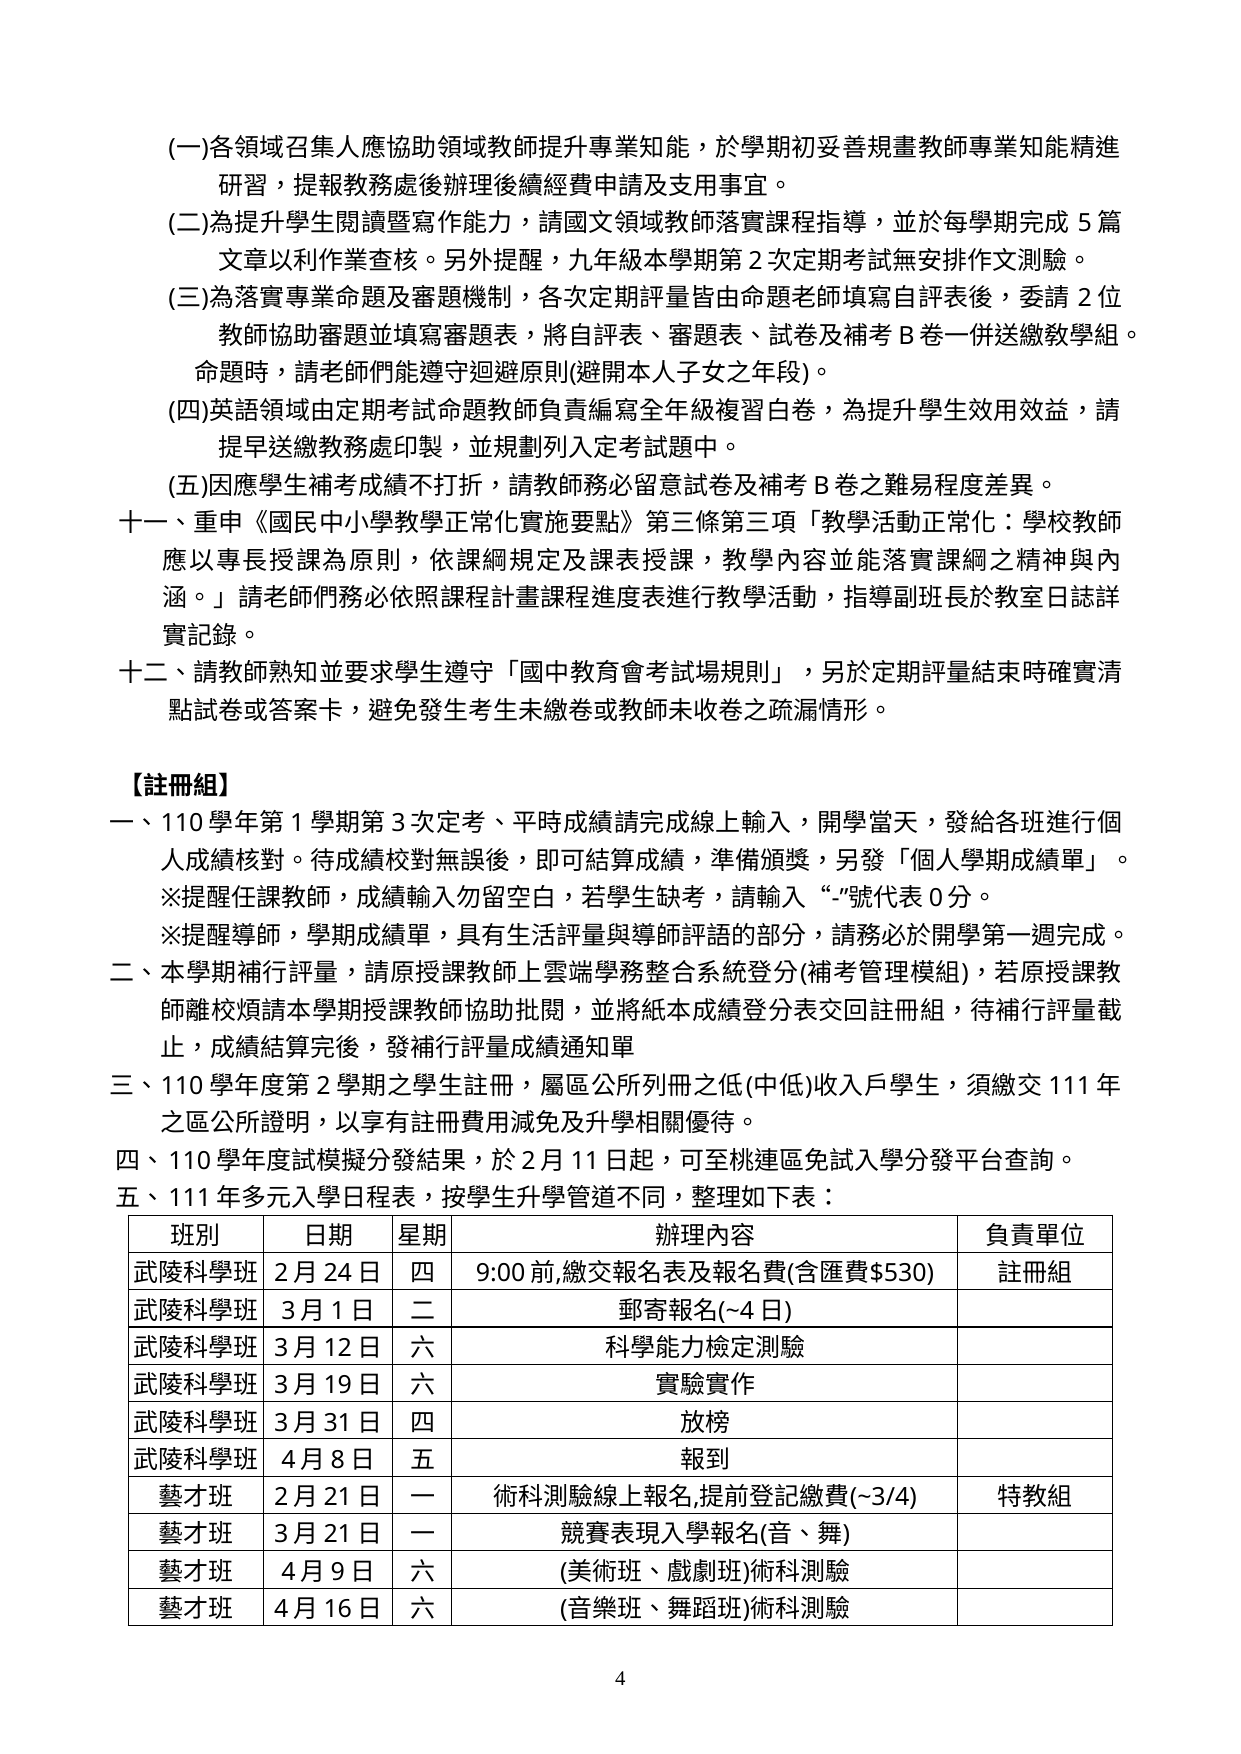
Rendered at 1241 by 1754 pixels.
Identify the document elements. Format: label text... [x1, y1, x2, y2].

table_cell [958, 1328, 1112, 1364]
table_cell 武陵科學班 [129, 1439, 263, 1476]
table_cell 一 [393, 1477, 451, 1513]
table_cell 科學能力檢定測驗 [452, 1328, 957, 1364]
table_cell 武陵科學班 [129, 1365, 263, 1401]
table_cell [958, 1365, 1112, 1401]
table_cell [958, 1551, 1112, 1587]
table_cell 實驗實作 [452, 1365, 957, 1401]
table_cell 六 [393, 1551, 451, 1587]
table_cell 4月8日 [264, 1439, 392, 1476]
table_cell 五 [393, 1439, 451, 1476]
table_cell 3月1日 [264, 1290, 392, 1326]
table_cell 特教組 [958, 1477, 1112, 1513]
table_cell 9:00前,繳交報名表及報名費(含匯費$530) [452, 1253, 957, 1289]
table_cell 一 [393, 1514, 451, 1550]
text (二)為提升學生閱讀暨寫作能力，請國文領域教師落實課程指導，並於每學期完成5篇文章以利作業查核。另外提醒，九年級本學期第2次定期考試無安排作文測驗。 [168, 202, 1122, 277]
table_cell 註冊組 [958, 1253, 1112, 1289]
table_cell [958, 1439, 1112, 1476]
table_cell [958, 1514, 1112, 1550]
table_cell (音樂班、舞蹈班)術科測驗 [452, 1589, 957, 1625]
table_cell 2月24日 [264, 1253, 392, 1289]
table_cell 3月12日 [264, 1328, 392, 1364]
text (三)為落實專業命題及審題機制，各次定期評量皆由命題老師填寫自評表後，委請2位教師協助審題並填寫審題表，將自評表、審題表、試卷及補考B卷一併送繳敎學組。 [168, 277, 1122, 352]
text 十二、請教師熟知並要求學生遵守「國中教育會考試場規則」，另於定期評量結束時確實清點試卷或答案卡，避免發生考生未繳卷或教師未收卷之疏漏情形。 [118, 652, 1122, 727]
table_header 辦理內容 [452, 1216, 957, 1252]
table_cell [958, 1402, 1112, 1438]
text 命題時，請老師們能遵守迴避原則(避開本人子女之年段)。 [168, 352, 1122, 389]
table_cell 六 [393, 1589, 451, 1625]
table_cell 4月9日 [264, 1551, 392, 1587]
table_cell [958, 1290, 1112, 1326]
text 十一、重申《國民中小學教學正常化實施要點》第三條第三項「教學活動正常化：學校教師應以專長授課為原則，依課綱規定及課表授課，教學內容並能落實課綱之精神與內涵。」請老師們務必依照課程計畫課程進度表進行教學活動，指導副班長於教室日誌詳實記錄。 [118, 502, 1122, 652]
list 本學期補行評量，請原授課教師上雲端學務整合系統登分(補考管理模組)，若原授課教師離校煩請本學期授課教師協助批閱，並將紙本成績登分表交回註冊組，待補行評量截止，成績結算完後，發補行評量成績通知單 [109, 952, 1122, 1064]
table_cell 武陵科學班 [129, 1253, 263, 1289]
text 【註冊組】 [118, 764, 1122, 802]
text (一)各領域召集人應協助領域教師提升專業知能，於學期初妥善規畫教師專業知能精進研習，提報教務處後辦理後續經費申請及支用事宜。 [168, 127, 1122, 202]
list 110學年度第2學期之學生註冊，屬區公所列冊之低(中低)收入戶學生，須繳交111年之區公所證明，以享有註冊費用減免及升學相關優待。 [109, 1064, 1122, 1139]
table_cell 3月21日 [264, 1514, 392, 1550]
list 111年多元入學日程表，按學生升學管道不同，整理如下表： [115, 1177, 1122, 1214]
table_cell 術科測驗線上報名,提前登記繳費(~3/4) [452, 1477, 957, 1513]
table_cell 放榜 [452, 1402, 957, 1438]
table_cell 競賽表現入學報名(音、舞) [452, 1514, 957, 1550]
table_header 班別 [129, 1216, 263, 1252]
table_header 負責單位 [958, 1216, 1112, 1252]
list 110學年第1學期第3次定考、平時成績請完成線上輸入，開學當天，發給各班進行個人成績核對。待成績校對無誤後，即可結算成績，準備頒獎，另發「個人學期成績單」。 ※提醒任課教師，成績輸入勿留空白，若學生缺考，請輸入“-”號代表0分。 ※提醒導師，學期成績單，具有生活評量與導師評語的部分，請務必於開學第一週完成。 [109, 802, 1122, 952]
table_cell 藝才班 [129, 1477, 263, 1513]
table_cell 武陵科學班 [129, 1402, 263, 1438]
table_cell (美術班、戲劇班)術科測驗 [452, 1551, 957, 1587]
table_cell 3月31日 [264, 1402, 392, 1438]
table_cell 二 [393, 1290, 451, 1326]
table_cell 六 [393, 1328, 451, 1364]
table_cell 4月16日 [264, 1589, 392, 1625]
table_cell 報到 [452, 1439, 957, 1476]
table_header 日期 [264, 1216, 392, 1252]
table_cell 四 [393, 1402, 451, 1438]
text (四)英語領域由定期考試命題教師負責編寫全年級複習白卷，為提升學生效用效益，請提早送繳教務處印製，並規劃列入定考試題中。 [168, 389, 1122, 464]
table_cell 藝才班 [129, 1589, 263, 1625]
table_cell 3月19日 [264, 1365, 392, 1401]
table_cell 藝才班 [129, 1551, 263, 1587]
table_cell 郵寄報名(~4日) [452, 1290, 957, 1326]
table_cell 六 [393, 1365, 451, 1401]
table_cell 武陵科學班 [129, 1290, 263, 1326]
table_cell 四 [393, 1253, 451, 1289]
table_cell 2月21日 [264, 1477, 392, 1513]
text (五)因應學生補考成績不打折，請教師務必留意試卷及補考B卷之難易程度差異。 [168, 464, 1122, 502]
list 110學年度試模擬分發結果，於2月11日起，可至桃連區免試入學分發平台查詢。 [115, 1139, 1122, 1177]
table_cell 藝才班 [129, 1514, 263, 1550]
table_header 星期 [393, 1216, 451, 1252]
table_cell 武陵科學班 [129, 1328, 263, 1364]
table_cell [958, 1589, 1112, 1625]
